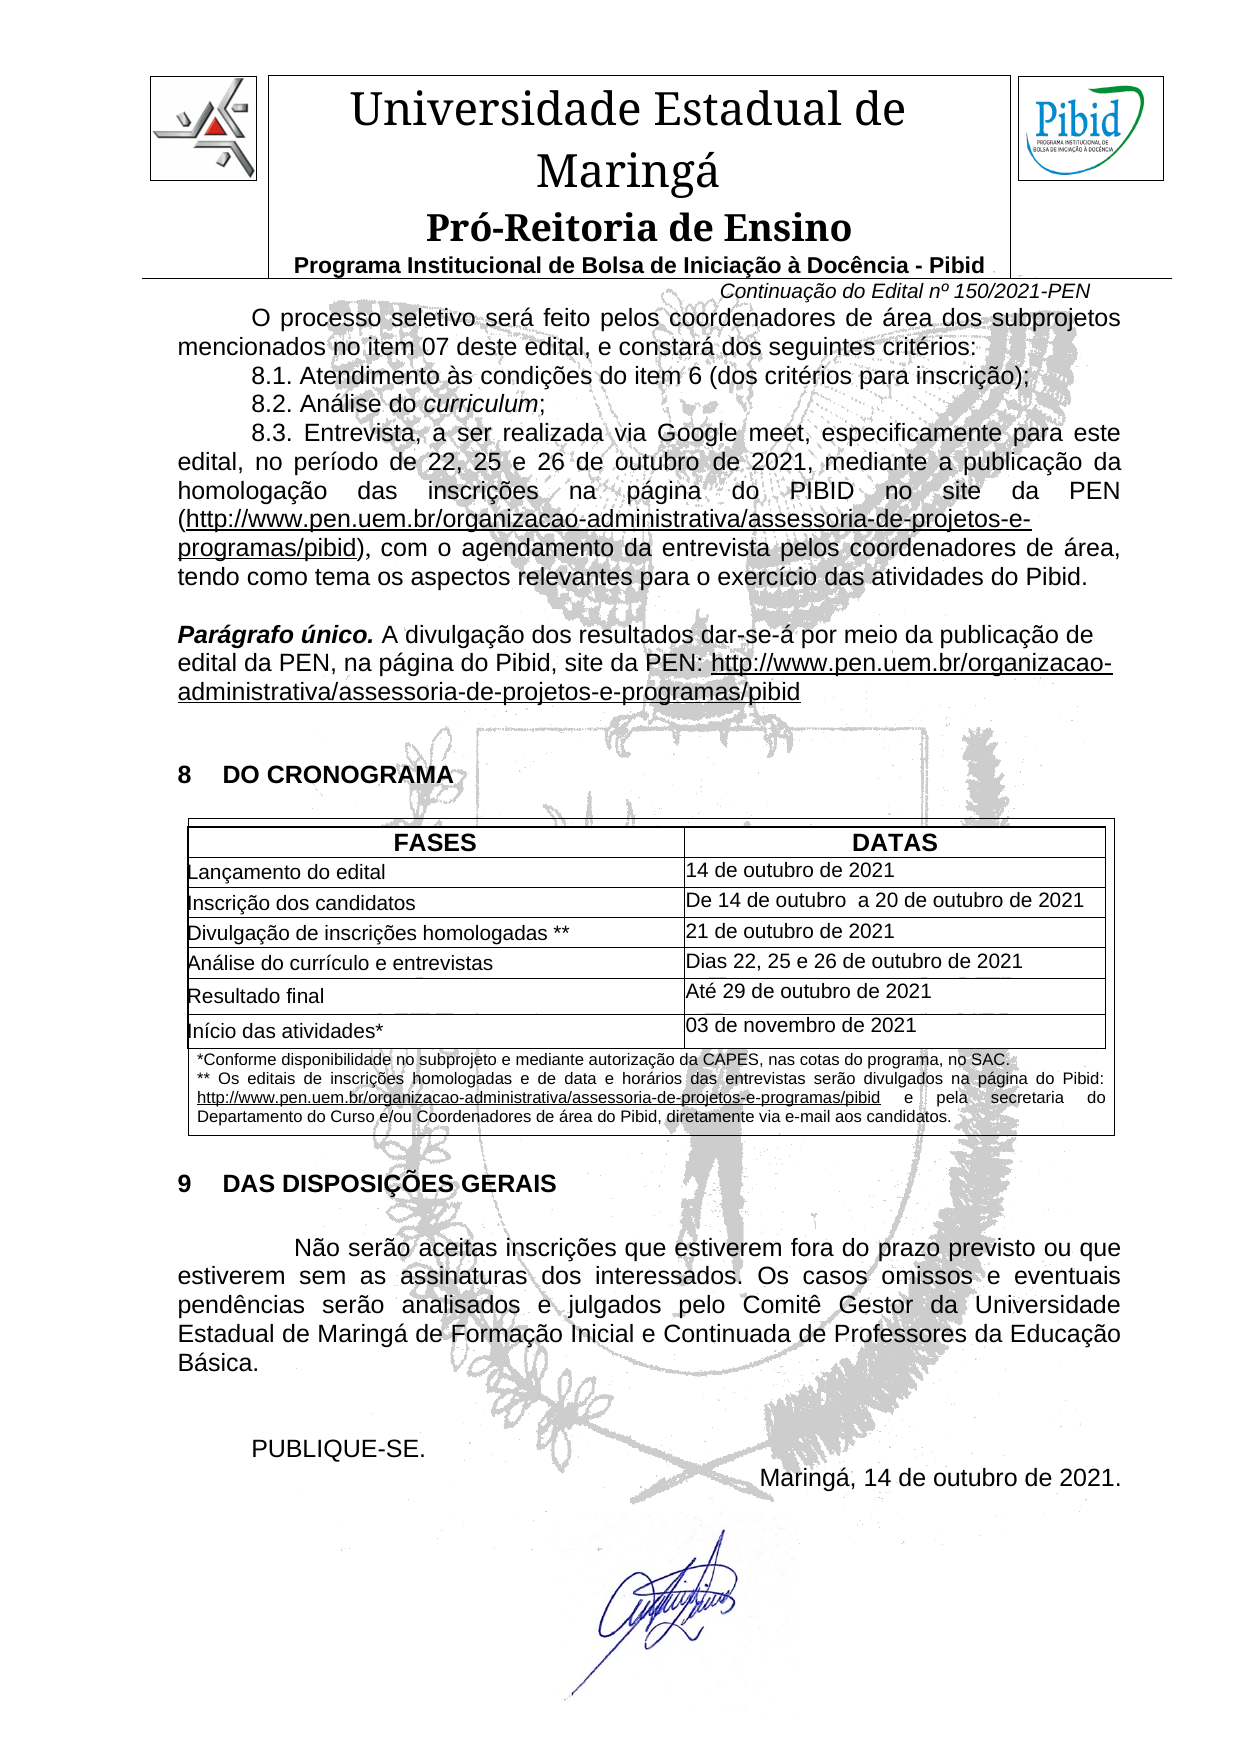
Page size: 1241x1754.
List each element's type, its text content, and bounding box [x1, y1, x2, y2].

text PUBLIQUE-SE. [177, 1434, 1122, 1463]
table_cell 03 de novembro de 2021 [685, 1015, 1105, 1048]
table_cell Resultado final [189, 979, 684, 1013]
text Não serão aceitas inscrições que estiverem fora do prazo previsto ou que estiverem sem as assinaturas dos interessados. Os casos omissos e eventuais pendências serão analisados e julgados pelo Comitê Gestor da Universidade Estadual de Maringá de Formação Inicial e Continuada de Professores da Educação Básica. [177, 1233, 1122, 1377]
text ** Os editais de inscrições homologadas e de data e horários das entrevistas serão divulgados na página do Pibid: http://www.pen.uem.br/organizacao-administrativa/assessoria-de-projetos-e-programas/pibid e pela secretaria do Departamento do Curso e/ou Coordenadores de área do Pibid, diretamente via e-mail aos candidatos. [197, 1068, 1106, 1126]
table_cell Inscrição dos candidatos [189, 888, 684, 917]
list DO CRONOGRAMA [177, 763, 1122, 788]
table_cell Divulgação de inscrições homologadas ** [189, 918, 684, 947]
text Parágrafo único. A divulgação dos resultados dar-se-á por meio da publicação de edital da PEN, na página do Pibid, site da PEN: http://www.pen.uem.br/organizacao-administrativa/assessoria-de-projetos-e-programas/pibid [177, 619, 1122, 706]
picture [550, 1514, 798, 1717]
text O processo seletivo será feito pelos coordenadores de área dos subprojetos mencionados no item 07 deste edital, e constará dos seguintes critérios: [177, 303, 1122, 361]
list DAS DISPOSIÇÕES GERAIS [177, 1169, 1122, 1198]
table_header DATAS [685, 828, 1105, 857]
text 8.1. Atendimento às condições do item 6 (dos critérios para inscrição); [177, 361, 1122, 389]
text 8.3. Entrevista, a ser realizada via Google meet, especificamente para este edital, no período de 22, 25 e 26 de outubro de 2021, mediante a publicação da homologação das inscrições na página do PIBID no site da PEN (http://www.pen.uem.br/organizacao-administrativa/assessoria-de-projetos-e-programas/pibid), com o agendamento da entrevista pelos coordenadores de área, tendo como tema os aspectos relevantes para o exercício das atividades do Pibid. [177, 418, 1122, 591]
table_cell De 14 de outubro a 20 de outubro de 2021 [685, 888, 1105, 917]
table_cell Dias 22, 25 e 26 de outubro de 2021 [685, 948, 1105, 977]
table_cell 21 de outubro de 2021 [685, 918, 1105, 947]
text *Conforme disponibilidade no subprojeto e mediante autorização da CAPES, nas cotas do programa, no SAC. [197, 1049, 1106, 1068]
picture [151, 77, 256, 180]
table_header FASES [189, 828, 684, 857]
text Maringá, 14 de outubro de 2021. [177, 1463, 1122, 1492]
table_cell Até 29 de outubro de 2021 [685, 979, 1105, 1013]
text 8.2. Análise do curriculum; [177, 389, 1122, 418]
table_cell Início das atividades* [189, 1015, 684, 1048]
table_cell Lançamento do edital [189, 858, 684, 887]
table_cell Análise do currículo e entrevistas [189, 948, 684, 977]
table_cell 14 de outubro de 2021 [685, 858, 1105, 887]
picture [1019, 77, 1163, 180]
